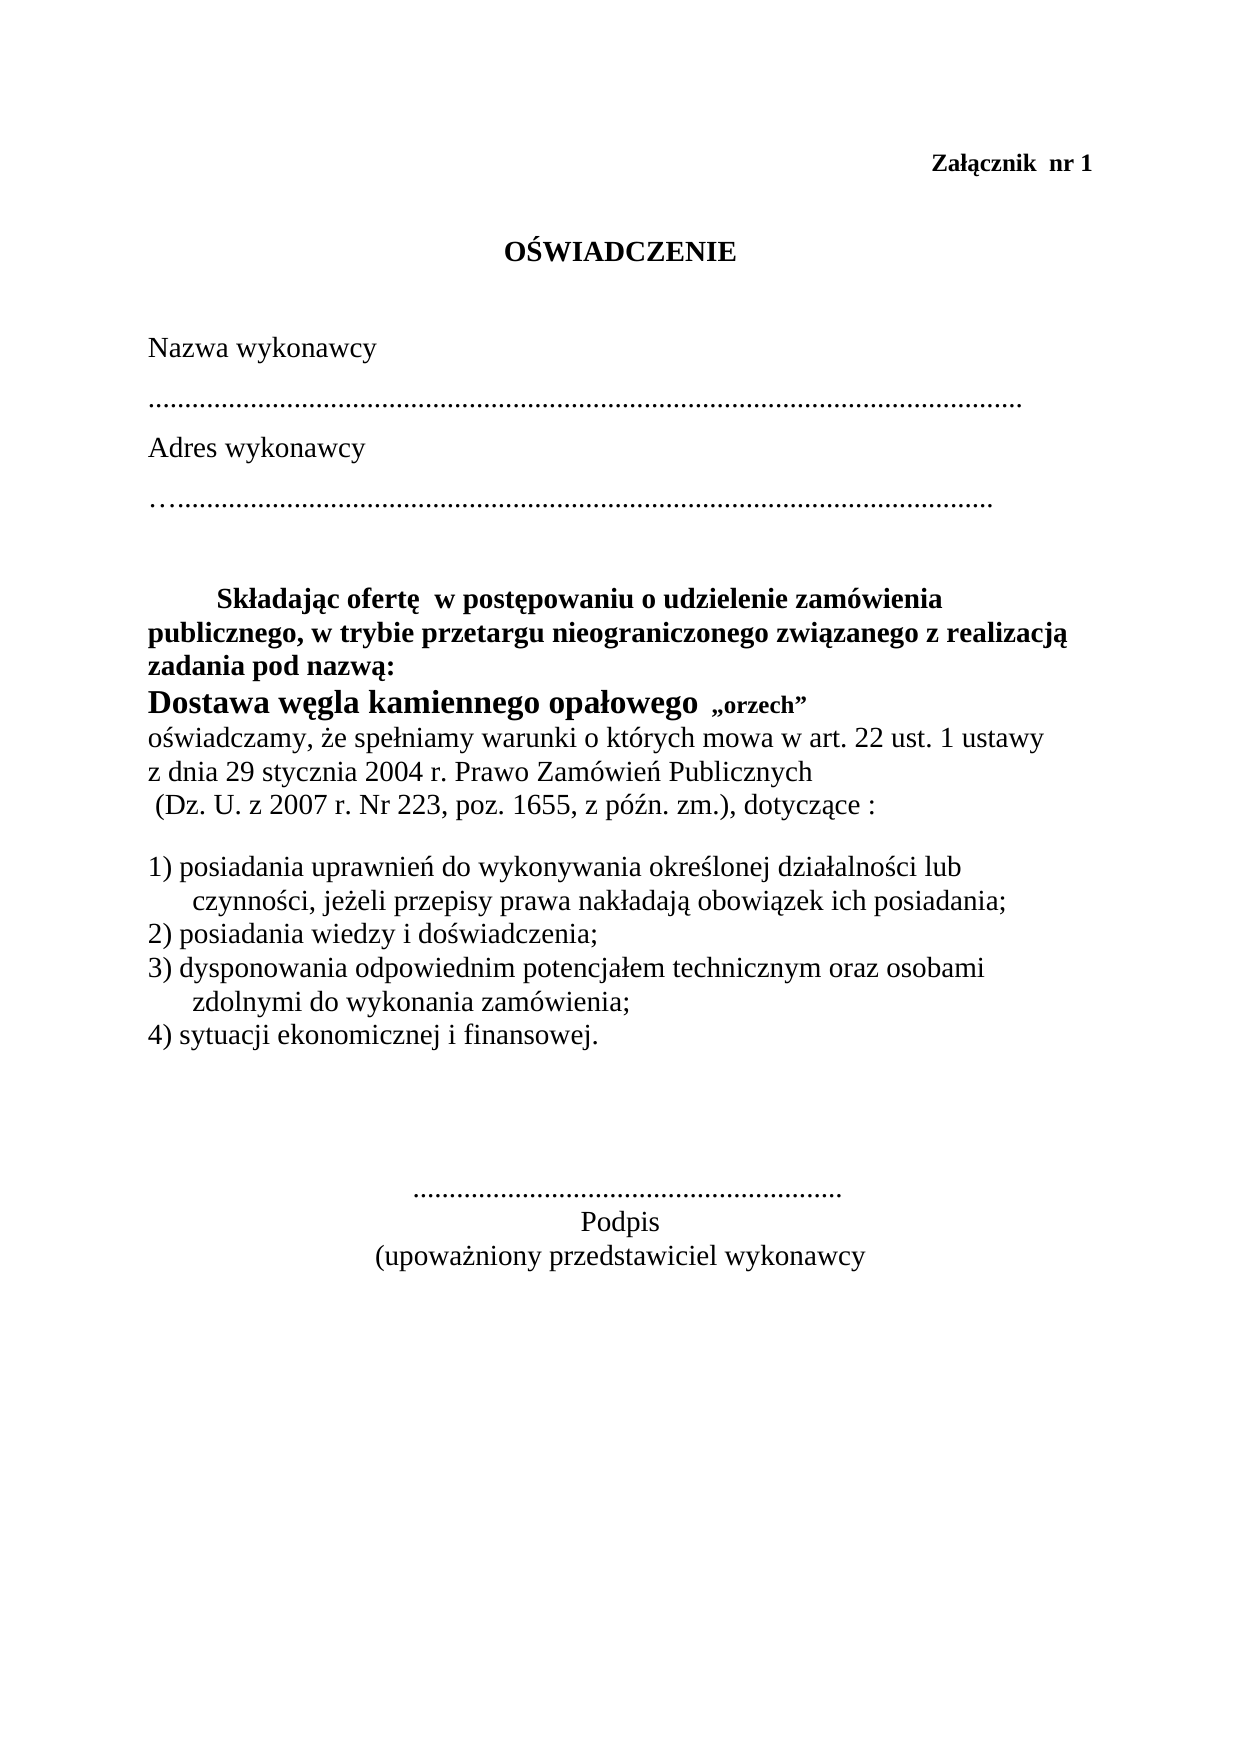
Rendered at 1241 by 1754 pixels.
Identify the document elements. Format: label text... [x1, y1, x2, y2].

text ........................................................... [148, 1171, 1093, 1204]
text Dostawa węgla kamiennego opałowego „orzech” [148, 682, 1093, 720]
text Składając ofertę w postępowaniu o udzielenie zamówienia publicznego, w trybie przetargu nieograniczonego związanego z realizacją zadania pod nazwą: [148, 581, 1093, 682]
text Adres wykonawcy [148, 430, 1093, 464]
text (Dz. U. z 2007 r. Nr 223, poz. 1655, z późn. zm.), dotyczące : [148, 787, 1093, 821]
text (upoważniony przedstawiciel wykonawcy [148, 1238, 1093, 1271]
text 1) posiadania uprawnień do wykonywania określonej działalności lub czynności, jeżeli przepisy prawa nakładają obowiązek ich posiadania; [148, 849, 1093, 917]
text …................................................................................................................ [148, 481, 1093, 514]
text oświadczamy, że spełniamy warunki o których mowa w art. 22 ust. 1 ustawy z dnia 29 stycznia 2004 r. Prawo Zamówień Publicznych [148, 720, 1093, 787]
list 2) posiadania wiedzy i doświadczenia; [148, 917, 1093, 950]
text Nazwa wykonawcy [148, 330, 1093, 363]
subtitle Załącznik nr 1 [148, 148, 1093, 176]
text ........................................................................................................................ [148, 380, 1093, 413]
text OŚWIADCZENIE [148, 234, 1093, 267]
text 3) dysponowania odpowiednim potencjałem technicznym oraz osobami zdolnymi do wykonania zamówienia; [148, 950, 1093, 1017]
text Podpis [148, 1204, 1093, 1238]
list 4) sytuacji ekonomicznej i finansowej. [148, 1017, 1093, 1051]
